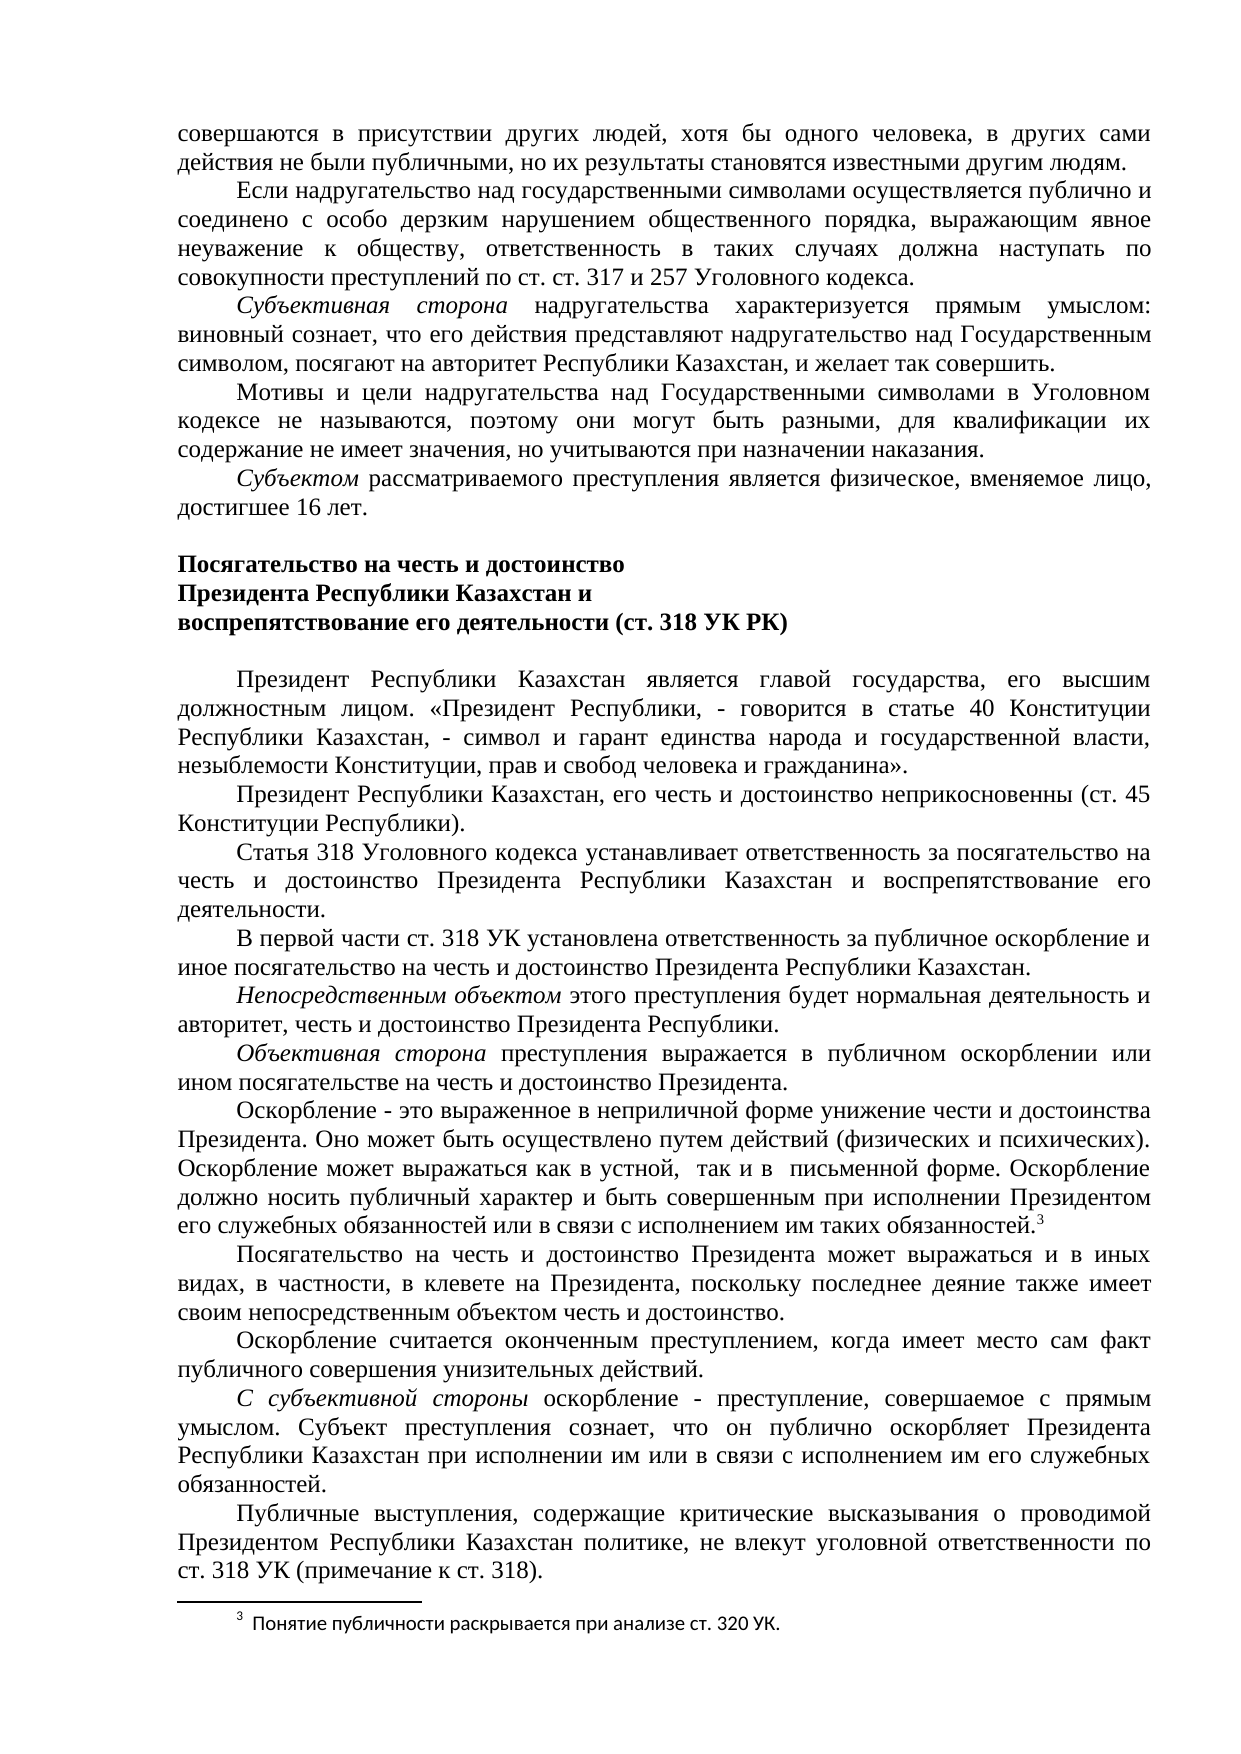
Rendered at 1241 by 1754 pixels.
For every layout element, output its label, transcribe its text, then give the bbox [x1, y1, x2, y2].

text Президент Республики Казахстан, его честь и достоинство неприкосновенны (ст. 45 Конституции Республики). [177, 779, 1152, 837]
text Президента Республики Казахстан и [177, 578, 1152, 607]
text Субъективная сторона надругательства характеризуется прямым умыслом: виновный сознает, что его действия представляют надругательство над Государственным символом, посягают на авторитет Республики Казахстан, и желает так совершить. [177, 291, 1152, 377]
text С субъективной стороны оскорбление - преступление, совершаемое с прямым умыслом. Субъект преступления сознает, что он публично оскорбляет Президента Республики Казахстан при исполнении им или в связи с исполнением им его служебных обязанностей. [177, 1383, 1152, 1498]
text Оскорбление - это выраженное в неприличной форме унижение чести и достоинства Президента. Оно может быть осуществлено путем действий (физических и психических). Оскорбление может выражаться как в устной, так и в письменной форме. Оскорбление должно носить публичный характер и быть совершенным при исполнении Президентом его служебных обязанностей или в связи с исполнением им таких обязанностей. [177, 1096, 1152, 1239]
text Оскорбление считается оконченным преступлением, когда имеет место сам факт публичного совершения унизительных действий. [177, 1326, 1152, 1383]
text В первой части ст. 318 УК установлена ответственность за публичное оскорбление и иное посягательство на честь и достоинство Президента Республики Казахстан. [177, 923, 1152, 981]
text Мотивы и цели надругательства над Государственными символами в Уголовном кодексе не называются, поэтому они могут быть разными, для квалификации их содержание не имеет значения, но учитываются при назначении наказания. [177, 377, 1152, 463]
text Посягательство на честь и достоинство Президента может выражаться и в иных видах, в частности, в клевете на Президента, поскольку последнее деяние также имеет своим непосредственным объектом честь и достоинство. [177, 1239, 1152, 1326]
text Если надругательство над государственными символами осуществляется публично и соединено с особо дерзким нарушением общественного порядка, выражающим явное неуважение к обществу, ответственность в таких случаях должна наступать по совокупности преступлений по ст. ст. 317 и 257 Уголовного кодекса. [177, 176, 1152, 291]
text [177, 118, 1152, 176]
text Президент Республики Казахстан является главой государства, его высшим должностным лицом. «Президент Республики, - говорится в статье 40 Конституции Республики Казахстан, - символ и гарант единства народа и государственной власти, незыблемости Конституции, прав и свобод человека и гражданина». [177, 664, 1152, 779]
text воспрепятствование его деятельности (ст. 318 УК РК) [177, 607, 1152, 636]
text Субъектом рассматриваемого преступления является физическое, вменяемое лицо, достигшее 16 лет. [177, 463, 1152, 521]
text Объективная сторона преступления выражается в публичном оскорблении или ином посягательстве на честь и достоинство Президента. [177, 1038, 1152, 1096]
text Статья 318 Уголовного кодекса устанавливает ответственность за посягательство на честь и достоинство Президента Республики Казахстан и воспрепятствование его деятельности. [177, 837, 1152, 923]
text Непосредственным объектом этого преступления будет нормальная деятельность и авторитет, честь и достоинство Президента Республики. [177, 981, 1152, 1038]
text Публичные выступления, содержащие критические высказывания о проводимой Президентом Республики Казахстан политике, не влекут уголовной ответственности по ст. 318 УК (примечание к ст. 318). [177, 1498, 1152, 1584]
text Посягательство на честь и достоинство [177, 549, 1152, 578]
